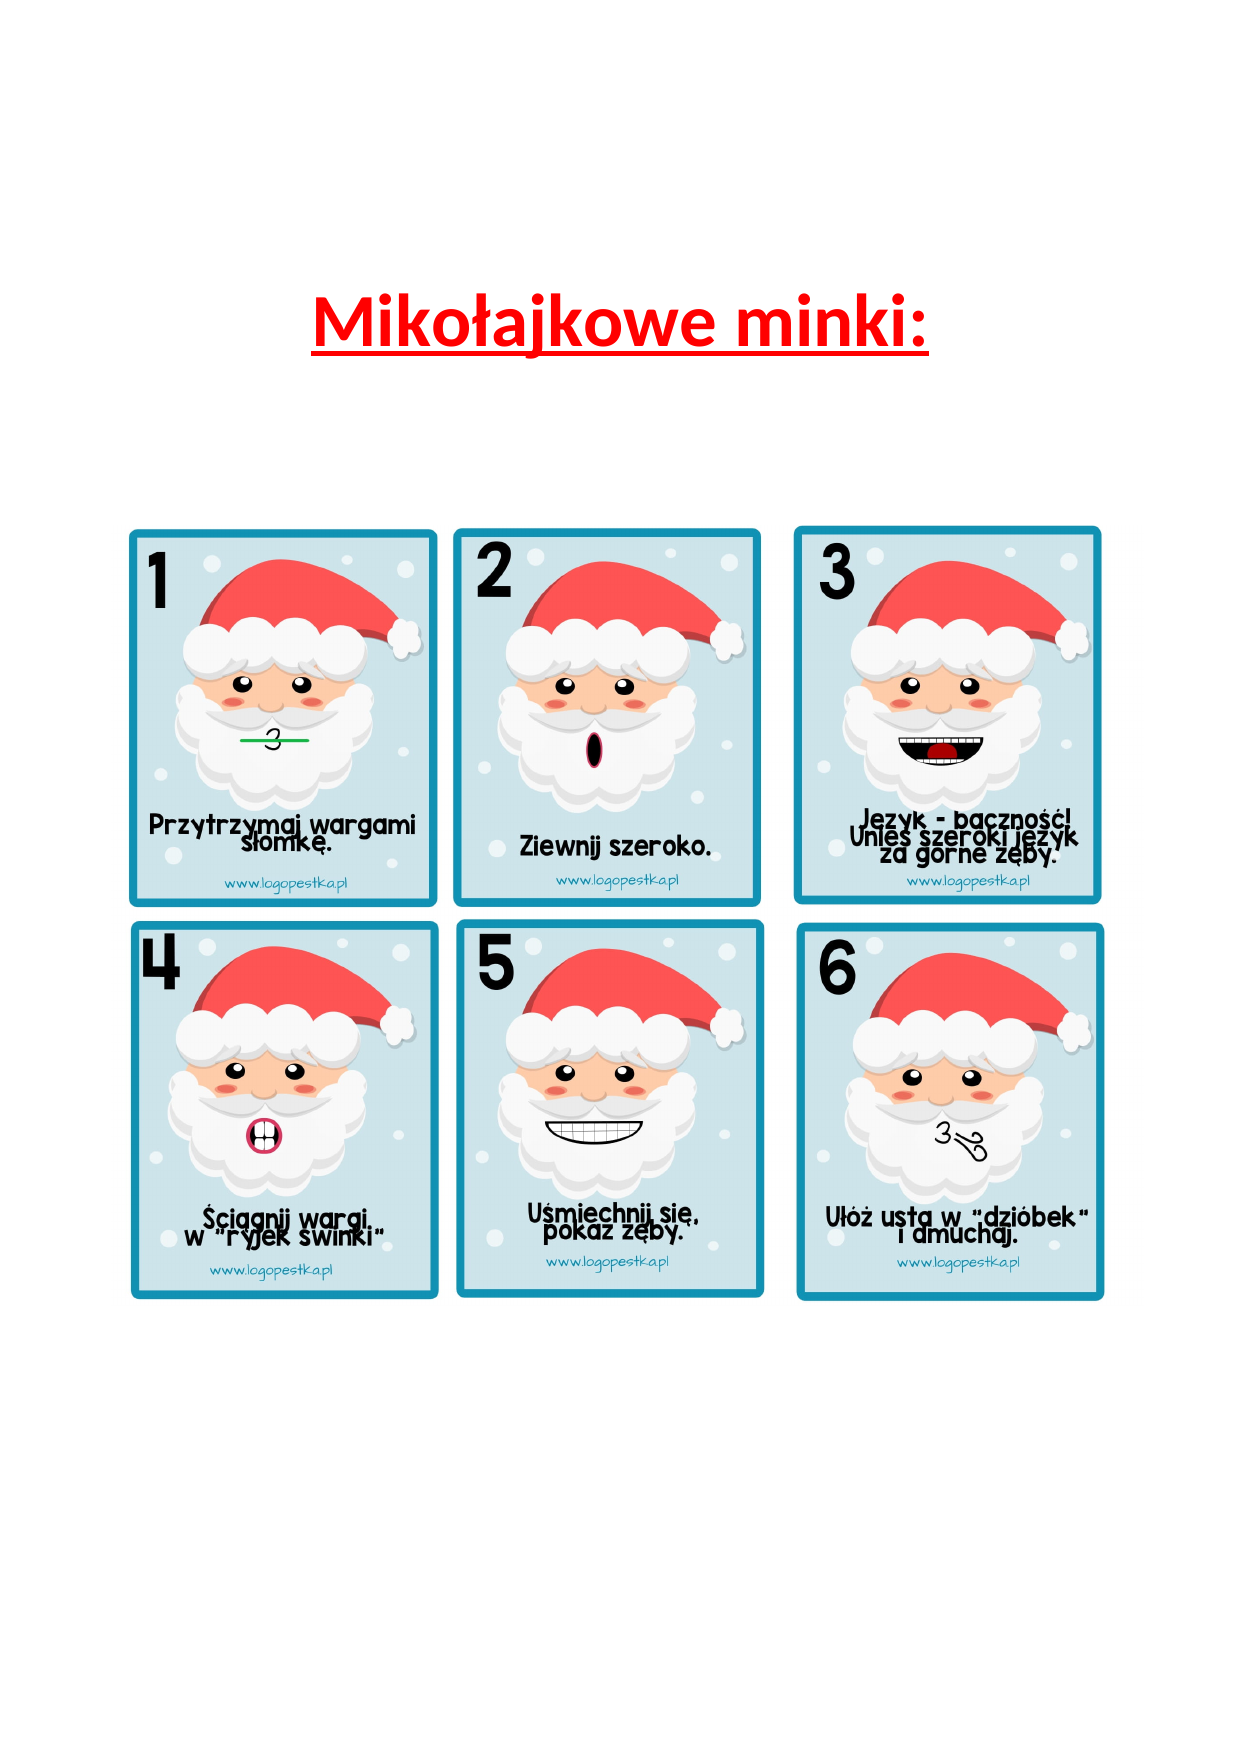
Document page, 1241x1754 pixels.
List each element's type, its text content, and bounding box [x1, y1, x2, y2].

picture [110, 525, 1145, 1306]
text Mikołajkowe minki: [148, 274, 1093, 365]
